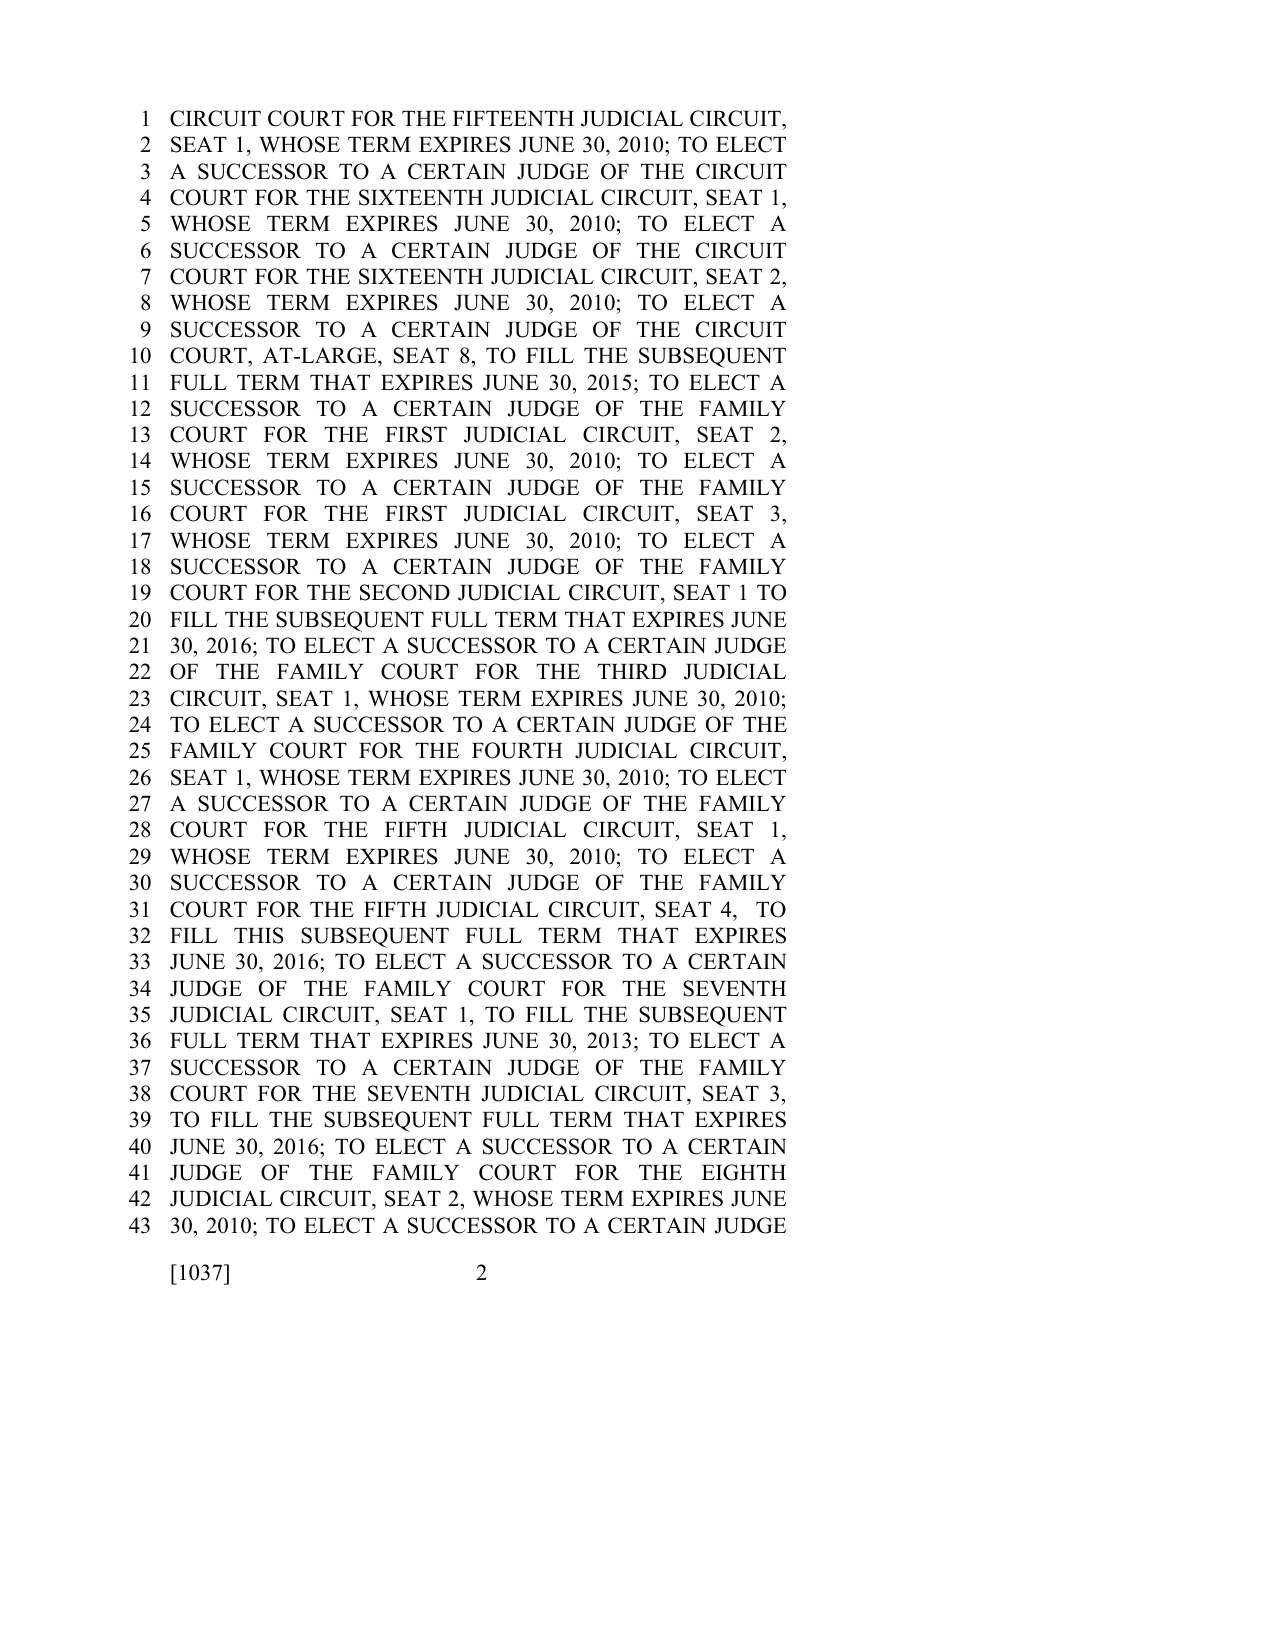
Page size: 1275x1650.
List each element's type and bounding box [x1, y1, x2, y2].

text [169, 105, 787, 1238]
